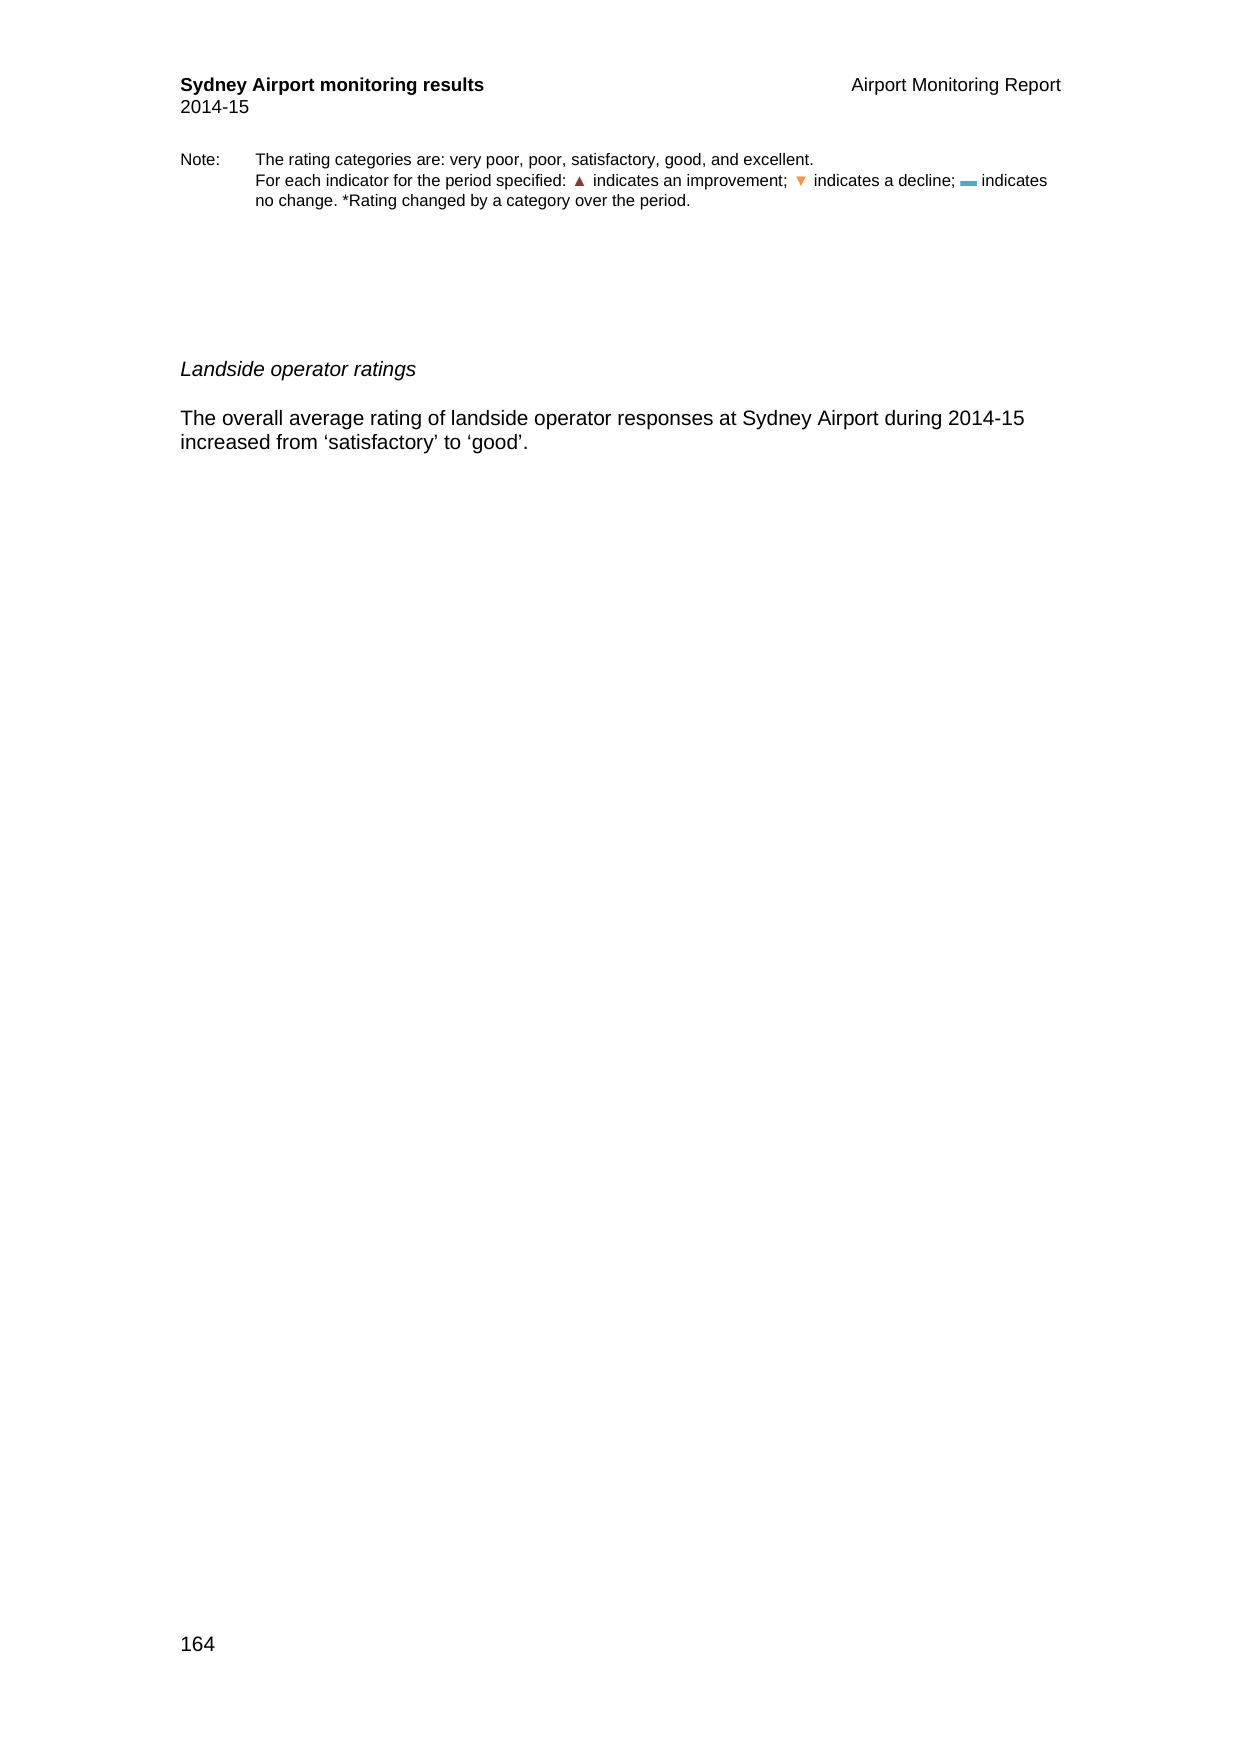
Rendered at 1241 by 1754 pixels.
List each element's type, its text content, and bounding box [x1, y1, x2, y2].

text Landside operator ratings [180, 357, 1060, 381]
text Note: The rating categories are: very poor, poor, satisfactory, good, and excellent. For each indicator for the period specified: ▲ indicates an improvement; ▼ indicates a decline; ▬ indicates no change. *Rating changed by a category over the period. [180, 150, 1060, 210]
text The overall average rating of landside operator responses at Sydney Airport during 2014-15 increased from ‘satisfactory’ to ‘good’. [180, 406, 1060, 454]
